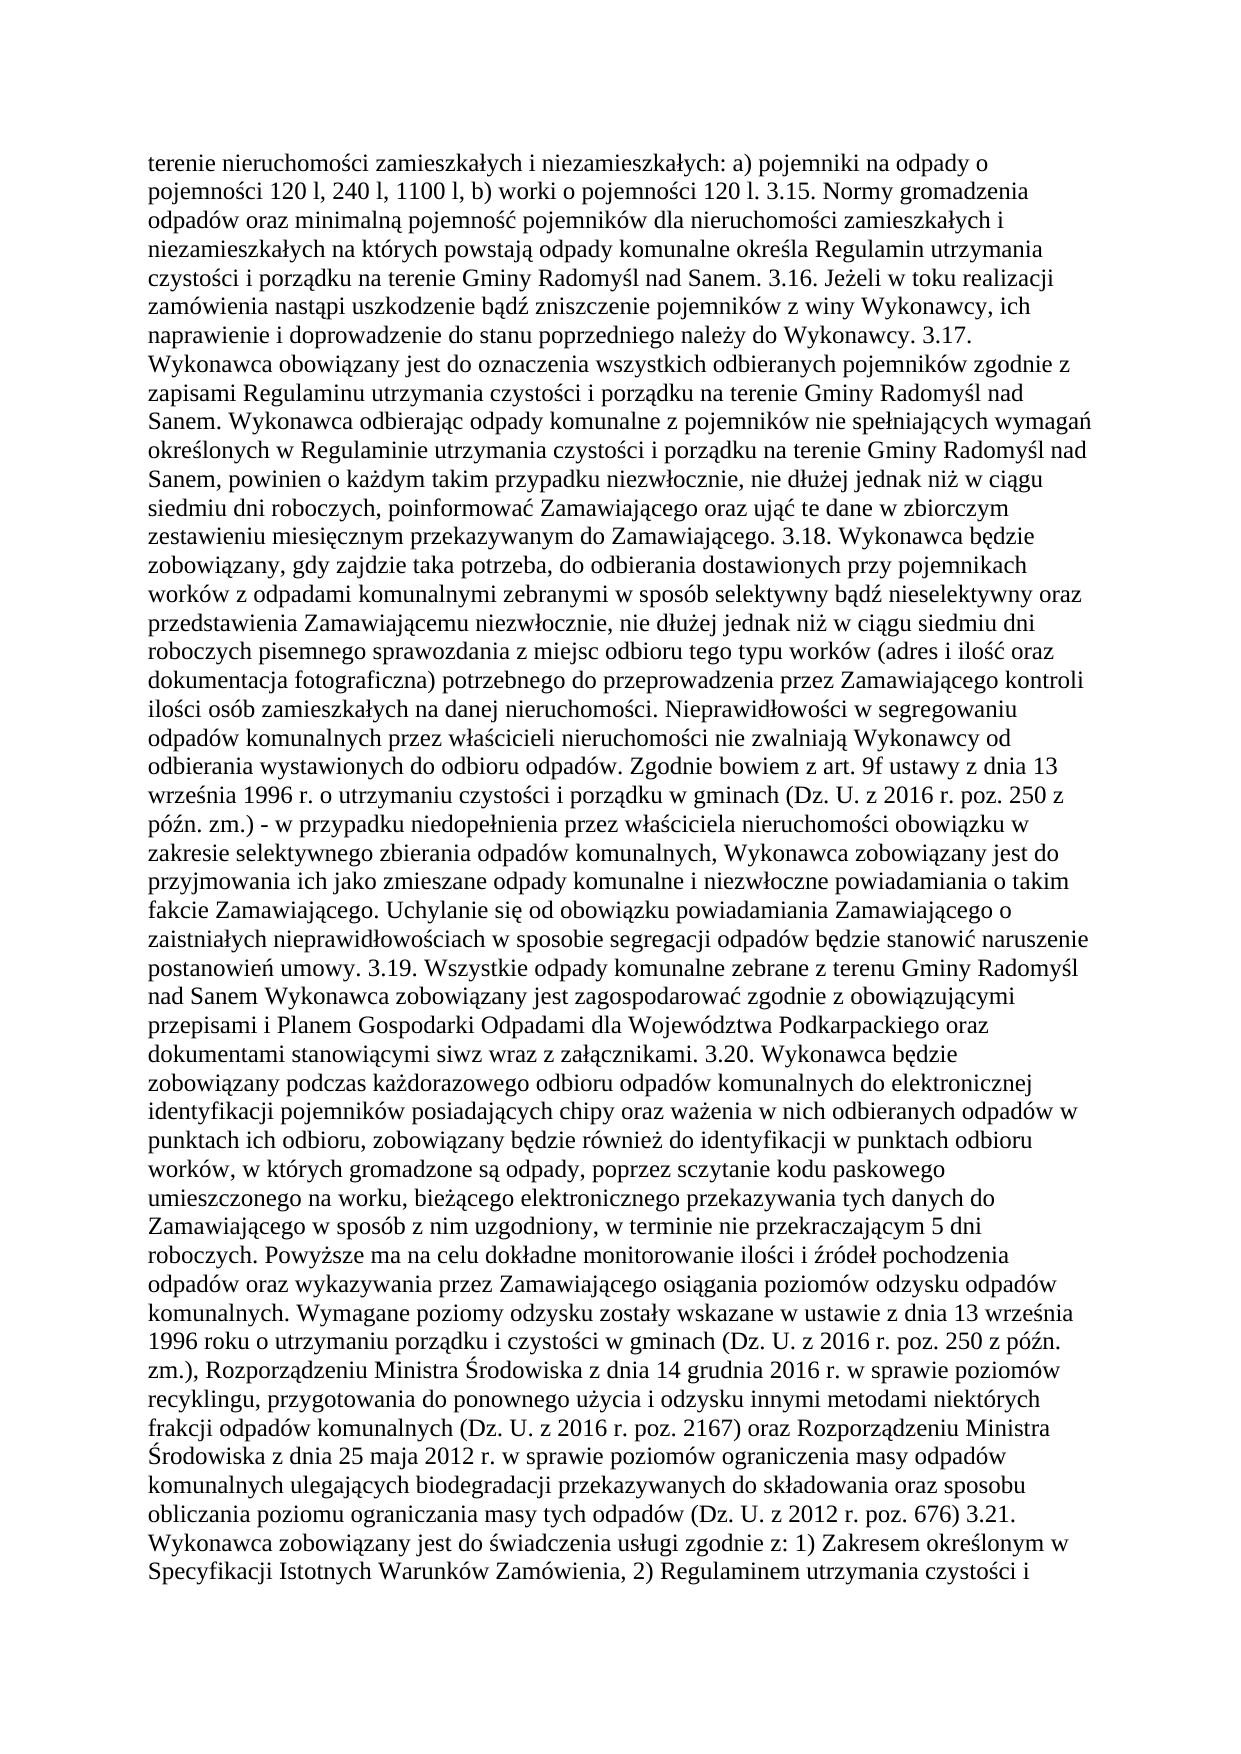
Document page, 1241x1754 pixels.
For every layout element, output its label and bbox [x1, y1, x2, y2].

text [148, 148, 1093, 1585]
